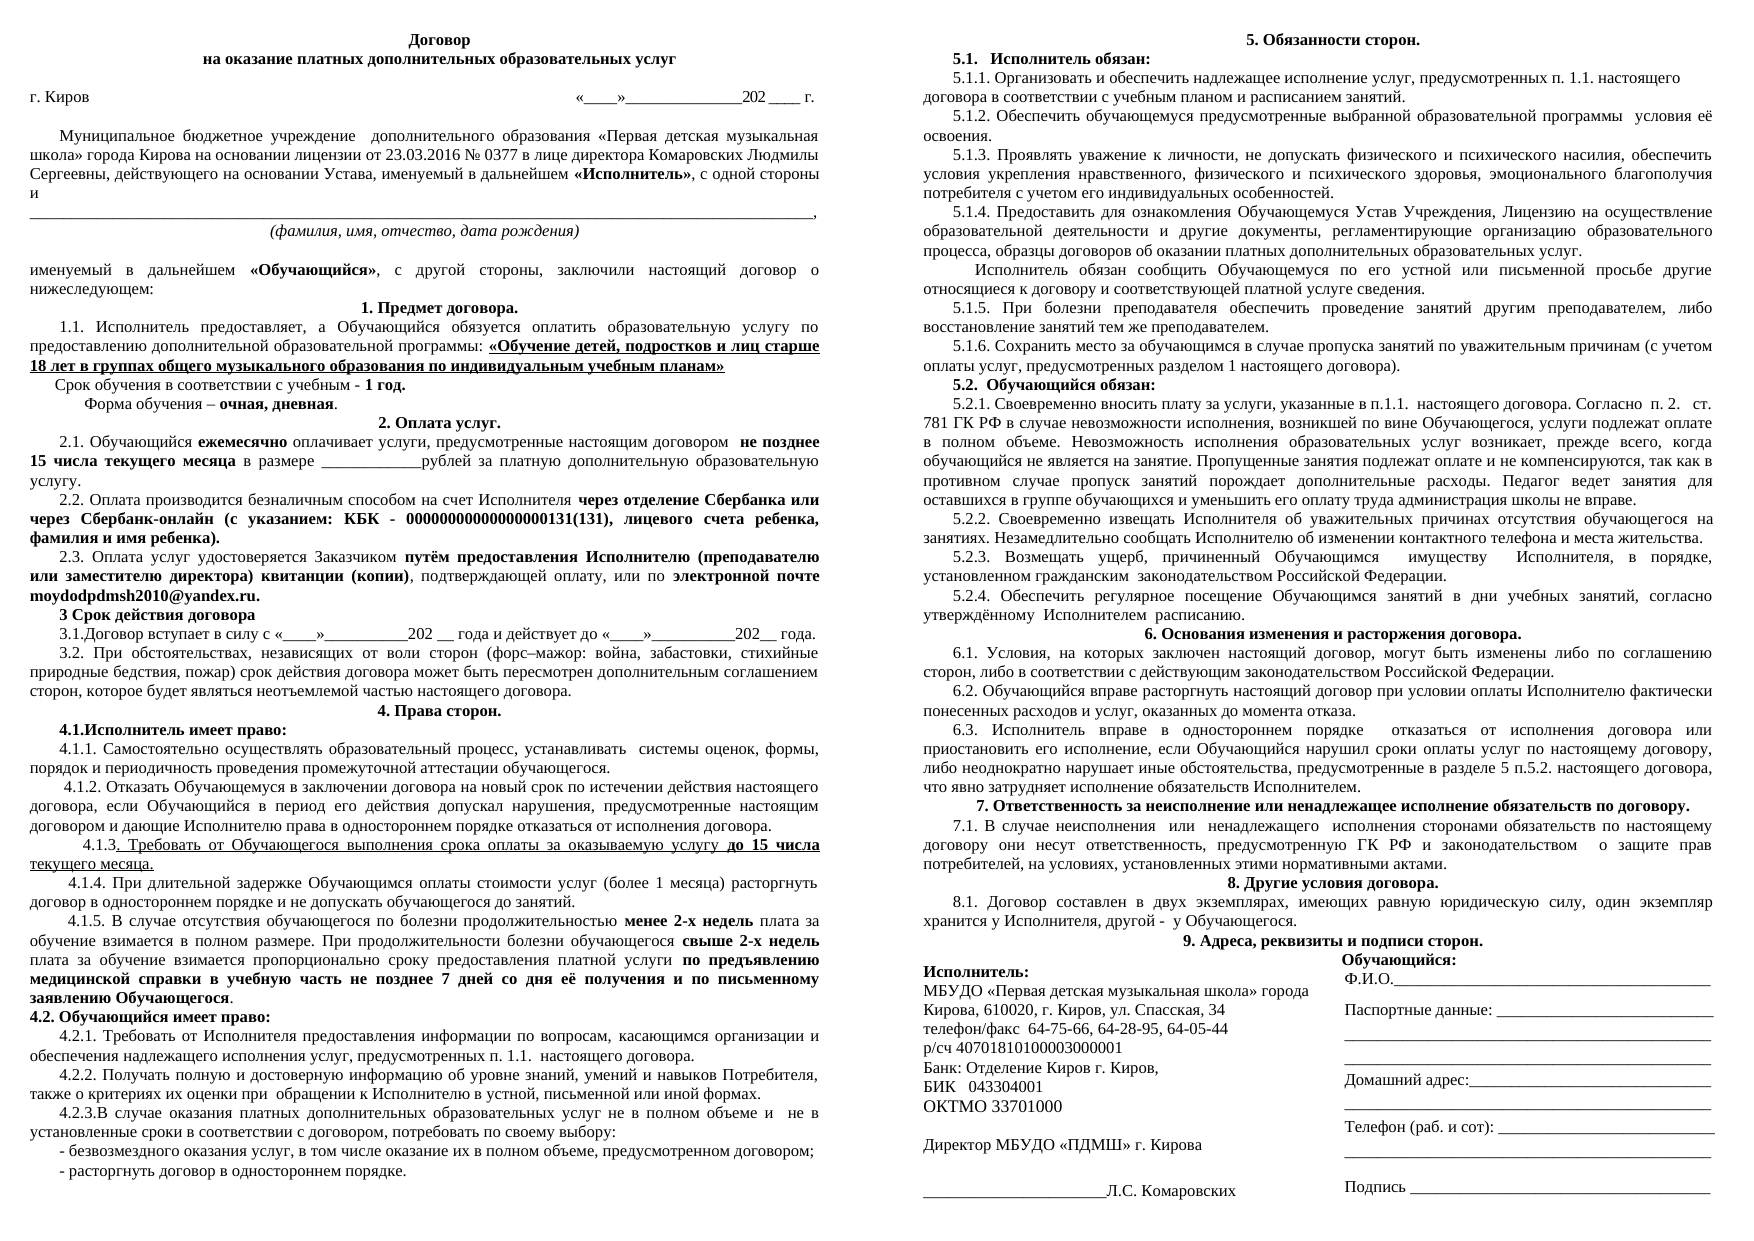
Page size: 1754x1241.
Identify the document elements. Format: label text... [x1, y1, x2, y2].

text г. Киров «____»______________202 ____ г. [29, 87, 819, 106]
text 4.1.Исполнитель имеет право: [29, 719, 819, 739]
text 5.1.3. Проявлять уважение к личности, не допускать физического и психического насилия, обеспечить условия укрепления нравственного, физического и психического здоровья, эмоционального благополучия потребителя с учетом его индивидуальных особенностей. [923, 144, 1713, 202]
table_header Исполнитель: МБУДО «Первая детская музыкальная школа» города Кирова, 610020, г. Киров, ул. Спасская, 34 телефон/факс 64-75-66, 64-28-95, 64-05-44 р/сч 40701810100003000001 Банк: Отделение Киров г. Киров, БИК 043304001 ОКТМО 33701000 Директор МБУДО «ПДМШ» г. Кирова ______________________Л.С. Комаровских [912, 950, 1322, 1200]
text 5.2.1. Своевременно вносить плату за услуги, указанные в п.1.1. настоящего договора. Согласно п. 2. ст. 781 ГК РФ в случае невозможности исполнения, возникшей по вине Обучающегося, услуги подлежат оплате в полном объеме. Невозможность исполнения образовательных услуг возникает, прежде всего, когда обучающийся не является на занятие. Пропущенные занятия подлежат оплате и не компенсируются, так как в противном случае пропуск занятий порождает дополнительные расходы. Педагог ведет занятия для оставшихся в группе обучающихся и уменьшить его оплату труда администрация школы не вправе. [923, 394, 1713, 509]
text 4.1.5. В случае отсутствия обучающегося по болезни продолжительностью менее 2-х недель плата за обучение взимается в полном размере. При продолжительности болезни обучающегося свыше 2-х недель плата за обучение взимается пропорционально сроку предоставления платной услуги по предъявлению медицинской справки в учебную часть не позднее 7 дней со дня её получения и по письменному заявлению Обучающегося. [29, 911, 819, 1007]
text ______________________________________________________________________________________________, [29, 202, 819, 221]
text 4.2. Обучающийся имеет право: [29, 1007, 819, 1026]
text 4.2.2. Получать полную и достоверную информацию об уровне знаний, умений и навыков Потребителя, также о критериях их оценки при обращении к Исполнителю в устной, письменной или иной формах. [29, 1064, 819, 1103]
text Договор [29, 29, 819, 49]
text - безвозмездного оказания услуг, в том числе оказание их в полном объеме, предусмотренном договором; [29, 1141, 819, 1160]
text 5.1.4. Предоставить для ознакомления Обучающемуся Устав Учреждения, Лицензию на осуществление образовательной деятельности и другие документы, регламентирующие организацию образовательного процесса, образцы договоров об оказании платных дополнительных образовательных услуг. [923, 202, 1713, 259]
text 5.1.2. Обеспечить обучающемуся предусмотренные выбранной образовательной программы условия её освоения. [923, 106, 1713, 144]
text 1.1. Исполнитель предоставляет, а Обучающийся обязуется оплатить образовательную услугу по предоставлению дополнительной образовательной программы: «Обучение детей, подростков и лиц старше 18 лет в группах общего музыкального образования по индивидуальным учебным планам» [29, 317, 819, 374]
text Муниципальное бюджетное учреждение дополнительного образования «Первая детская музыкальная школа» города Кирова на основании лицензии от 23.03.2016 № 0377 в лице директора Комаровских Людмилы Сергеевны, действующего на основании Устава, именуемый в дальнейшем «Исполнитель», с одной стороны и [29, 125, 819, 202]
text 9. Адреса, реквизиты и подписи сторон. [923, 930, 1713, 949]
text 4.2.1. Требовать от Исполнителя предоставления информации по вопросам, касающимся организации и обеспечения надлежащего исполнения услуг, предусмотренных п. 1.1. настоящего договора. [29, 1026, 819, 1064]
text 5.1.5. При болезни преподавателя обеспечить проведение занятий другим преподавателем, либо восстановление занятий тем же преподавателем. [923, 298, 1713, 336]
text 4. Права сторон. [29, 700, 819, 719]
text Исполнитель обязан сообщить Обучающемуся по его устной или письменной просьбе другие относящиеся к договору и соответствующей платной услуге сведения. [923, 259, 1713, 298]
text 5.2.3. Возмещать ущерб, причиненный Обучающимся имуществу Исполнителя, в порядке, установленном гражданским законодательством Российской Федерации. [923, 547, 1713, 585]
text 5.2.2. Своевременно извещать Исполнителя об уважительных причинах отсутствия обучающегося на занятиях. Незамедлительно сообщать Исполнителю об изменении контактного телефона и места жительства. [923, 509, 1713, 547]
text 6. Основания изменения и расторжения договора. [923, 624, 1713, 643]
text 7. Ответственность за неисполнение или ненадлежащее исполнение обязательств по договору. [923, 796, 1713, 815]
text 5.1. Исполнитель обязан: [923, 49, 1713, 68]
text 2.2. Оплата производится безналичным способом на счет Исполнителя через отделение Сбербанка или через Сбербанк-онлайн (с указанием: КБК - 00000000000000000131(131), лицевого счета ребенка, фамилия и имя ребенка). [29, 489, 819, 547]
text - расторгнуть договор в одностороннем порядке. [29, 1160, 819, 1179]
text именуемый в дальнейшем «Обучающийся», с другой стороны, заключили настоящий договор о нижеследующем: [29, 259, 819, 298]
text 8.1. Договор составлен в двух экземплярах, имеющих равную юридическую силу, один экземпляр хранится у Исполнителя, другой - у Обучающегося. [923, 892, 1713, 930]
text 2.3. Оплата услуг удостоверяется Заказчиком путём предоставления Исполнителю (преподавателю или заместителю директора) квитанции (копии), подтверждающей оплату, или по электронной почте moydodpdmsh2010@yandex.ru. [29, 547, 819, 604]
text 4.2.3.В случае оказания платных дополнительных образовательных услуг не в полном объеме и не в установленные сроки в соответствии с договором, потребовать по своему выбору: [29, 1103, 819, 1141]
text 6.2. Обучающийся вправе расторгнуть настоящий договор при условии оплаты Исполнителю фактически понесенных расходов и услуг, оказанных до момента отказа. [923, 681, 1713, 719]
text 3.2. При обстоятельствах, независящих от воли сторон (форс–мажор: война, забастовки, стихийные природные бедствия, пожар) срок действия договора может быть пересмотрен дополнительным соглашением сторон, которое будет являться неотъемлемой частью настоящего договора. [29, 643, 819, 700]
text 6.3. Исполнитель вправе в одностороннем порядке отказаться от исполнения договора или приостановить его исполнение, если Обучающийся нарушил сроки оплаты услуг по настоящему договору, либо неоднократно нарушает иные обстоятельства, предусмотренные в разделе 5 п.5.2. настоящего договора, что явно затрудняет исполнение обязательств Исполнителем. [923, 719, 1713, 796]
text 4.1.3. Требовать от Обучающегося выполнения срока оплаты за оказываемую услугу до 15 числа текущего месяца. [29, 834, 819, 873]
text 6.1. Условия, на которых заключен настоящий договор, могут быть изменены либо по соглашению сторон, либо в соответствии с действующим законодательством Российской Федерации. [923, 643, 1713, 681]
text 4.1.2. Отказать Обучающемуся в заключении договора на новый срок по истечении действия настоящего договора, если Обучающийся в период его действия допускал нарушения, предусмотренные настоящим договором и дающие Исполнителю права в одностороннем порядке отказаться от исполнения договора. [29, 777, 819, 834]
text 4.1.4. При длительной задержке Обучающимся оплаты стоимости услуг (более 1 месяца) расторгнуть договор в одностороннем порядке и не допускать обучающегося до занятий. [29, 873, 819, 911]
text 8. Другие условия договора. [923, 873, 1713, 892]
text 1. Предмет договора. [29, 298, 819, 317]
text 5. Обязанности сторон. [923, 29, 1713, 49]
text 2.1. Обучающийся ежемесячно оплачивает услуги, предусмотренные настоящим договором не позднее 15 числа текущего месяца в размере ____________рублей за платную дополнительную образовательную услугу. [29, 432, 819, 489]
text на оказание платных дополнительных образовательных услуг [29, 49, 819, 68]
text 5.1.6. Сохранить место за обучающимся в случае пропуска занятий по уважительным причинам (с учетом оплаты услуг, предусмотренных разделом 1 настоящего договора). [923, 336, 1713, 374]
text Форма обучения – очная, дневная. [29, 394, 819, 413]
text 7.1. В случае неисполнения или ненадлежащего исполнения сторонами обязательств по настоящему договору они несут ответственность, предусмотренную ГК РФ и законодательством о защите прав потребителей, на условиях, установленных этими нормативными актами. [923, 815, 1713, 873]
table_header Обучающийся: [1322, 950, 1754, 1200]
text Срок обучения в соответствии с учебным - 1 год. [29, 374, 819, 394]
text 4.1.1. Самостоятельно осуществлять образовательный процесс, устанавливать системы оценок, формы, порядок и периодичность проведения промежуточной аттестации обучающегося. [29, 739, 819, 777]
text 5.2. Обучающийся обязан: [923, 374, 1713, 394]
text 5.1.1. Организовать и обеспечить надлежащее исполнение услуг, предусмотренных п. 1.1. настоящего [923, 68, 1713, 87]
text договора в соответствии с учебным планом и расписанием занятий. [923, 87, 1713, 106]
text 5.2.4. Обеспечить регулярное посещение Обучающимся занятий в дни учебных занятий, согласно утверждённому Исполнителем расписанию. [923, 585, 1713, 624]
text 3.1.Договор вступает в силу с «____»__________202 __ года и действует до «____»__________202__ года. [29, 624, 819, 643]
text 3 Срок действия договора [29, 604, 819, 624]
text (фамилия, имя, отчество, дата рождения) [29, 221, 819, 240]
text 2. Оплата услуг. [29, 413, 819, 432]
